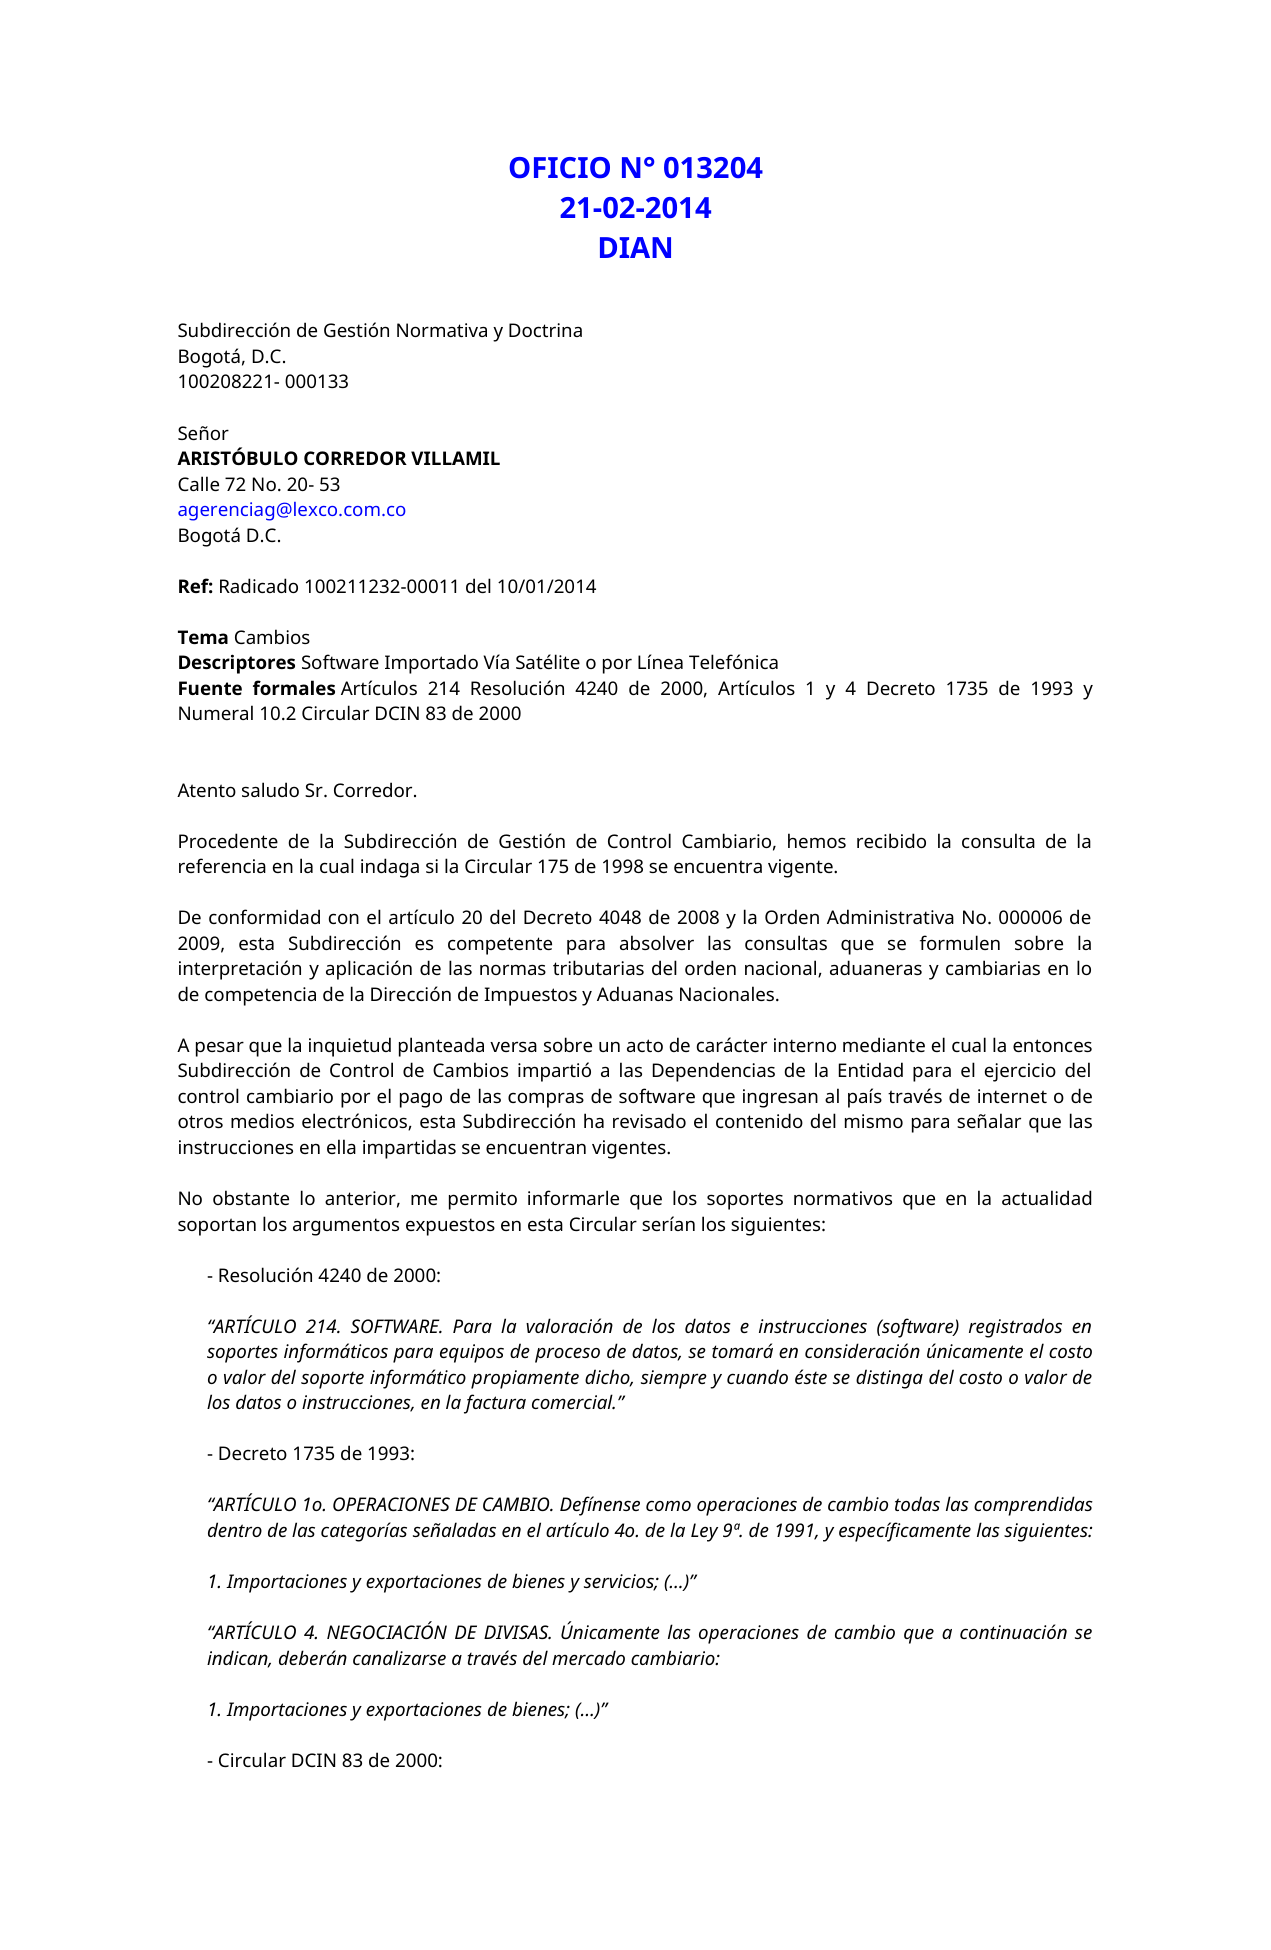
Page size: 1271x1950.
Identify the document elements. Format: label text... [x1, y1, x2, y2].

text Bogotá D.C. [177, 522, 1094, 547]
text Subdirección de Gestión Normativa y Doctrina [177, 318, 1094, 343]
text 1. Importaciones y exportaciones de bienes y servicios; (…)” [207, 1568, 1094, 1594]
text Tema Cambios [177, 624, 1094, 649]
text Bogotá, D.C. [177, 343, 1094, 369]
text A pesar que la inquietud planteada versa sobre un acto de carácter interno mediante el cual la entonces Subdirección de Control de Cambios impartió a las Dependencias de la Entidad para el ejercicio del control cambiario por el pago de las compras de software que ingresan al país través de internet o de otros medios electrónicos, esta Subdirección ha revisado el contenido del mismo para señalar que las instrucciones en ella impartidas se encuentran vigentes. [177, 1032, 1094, 1160]
text De conformidad con el artículo 20 del Decreto 4048 de 2008 y la Orden Administrativa No. 000006 de 2009, esta Subdirección es competente para absolver las consultas que se formulen sobre la interpretación y aplicación de las normas tributarias del orden nacional, aduaneras y cambiarias en lo de competencia de la Dirección de Impuestos y Aduanas Nacionales. [177, 905, 1094, 1007]
text Descriptores Software Importado Vía Satélite o por Línea Telefónica [177, 649, 1094, 675]
text - Resolución 4240 de 2000: [207, 1262, 1094, 1287]
text Atento saludo Sr. Corredor. [177, 777, 1094, 803]
text Ref: Radicado 100211232-00011 del 10/01/2014 [177, 573, 1094, 598]
text “ARTÍCULO 4. NEGOCIACIÓN DE DIVISAS. Únicamente las operaciones de cambio que a continuación se indican, deberán canalizarse a través del mercado cambiario: [207, 1619, 1094, 1670]
text “ARTÍCULO 214. SOFTWARE. Para la valoración de los datos e instrucciones (software) registrados en soportes informáticos para equipos de proceso de datos, se tomará en consideración únicamente el costo o valor del soporte informático propiamente dicho, siempre y cuando éste se distinga del costo o valor de los datos o instrucciones, en la factura comercial.” [207, 1313, 1094, 1415]
text - Circular DCIN 83 de 2000: [207, 1747, 1094, 1772]
text Fuente formales Artículos 214 Resolución 4240 de 2000, Artículos 1 y 4 Decreto 1735 de 1993 y Numeral 10.2 Circular DCIN 83 de 2000 [177, 675, 1094, 726]
text Calle 72 No. 20- 53 [177, 471, 1094, 496]
text ARISTÓBULO CORREDOR VILLAMIL [177, 445, 1094, 471]
text Procedente de la Subdirección de Gestión de Control Cambiario, hemos recibido la consulta de la referencia en la cual indaga si la Circular 175 de 1998 se encuentra vigente. [177, 828, 1094, 879]
text OFICIO N° 013204 [177, 148, 1094, 187]
text DIAN [177, 227, 1094, 267]
text No obstante lo anterior, me permito informarle que los soportes normativos que en la actualidad soportan los argumentos expuestos en esta Circular serían los siguientes: [177, 1185, 1094, 1236]
text 1. Importaciones y exportaciones de bienes; (…)” [207, 1696, 1094, 1721]
text 100208221- 000133 [177, 369, 1094, 394]
text - Decreto 1735 de 1993: [207, 1441, 1094, 1466]
text “ARTÍCULO 1o. OPERACIONES DE CAMBIO. Defínense como operaciones de cambio todas las comprendidas dentro de las categorías señaladas en el artículo 4o. de la Ley 9ª. de 1991, y específicamente las siguientes: [207, 1492, 1094, 1543]
text agerenciag@lexco.com.co [177, 496, 1094, 522]
text 21-02-2014 [177, 187, 1094, 227]
text Señor [177, 420, 1094, 445]
